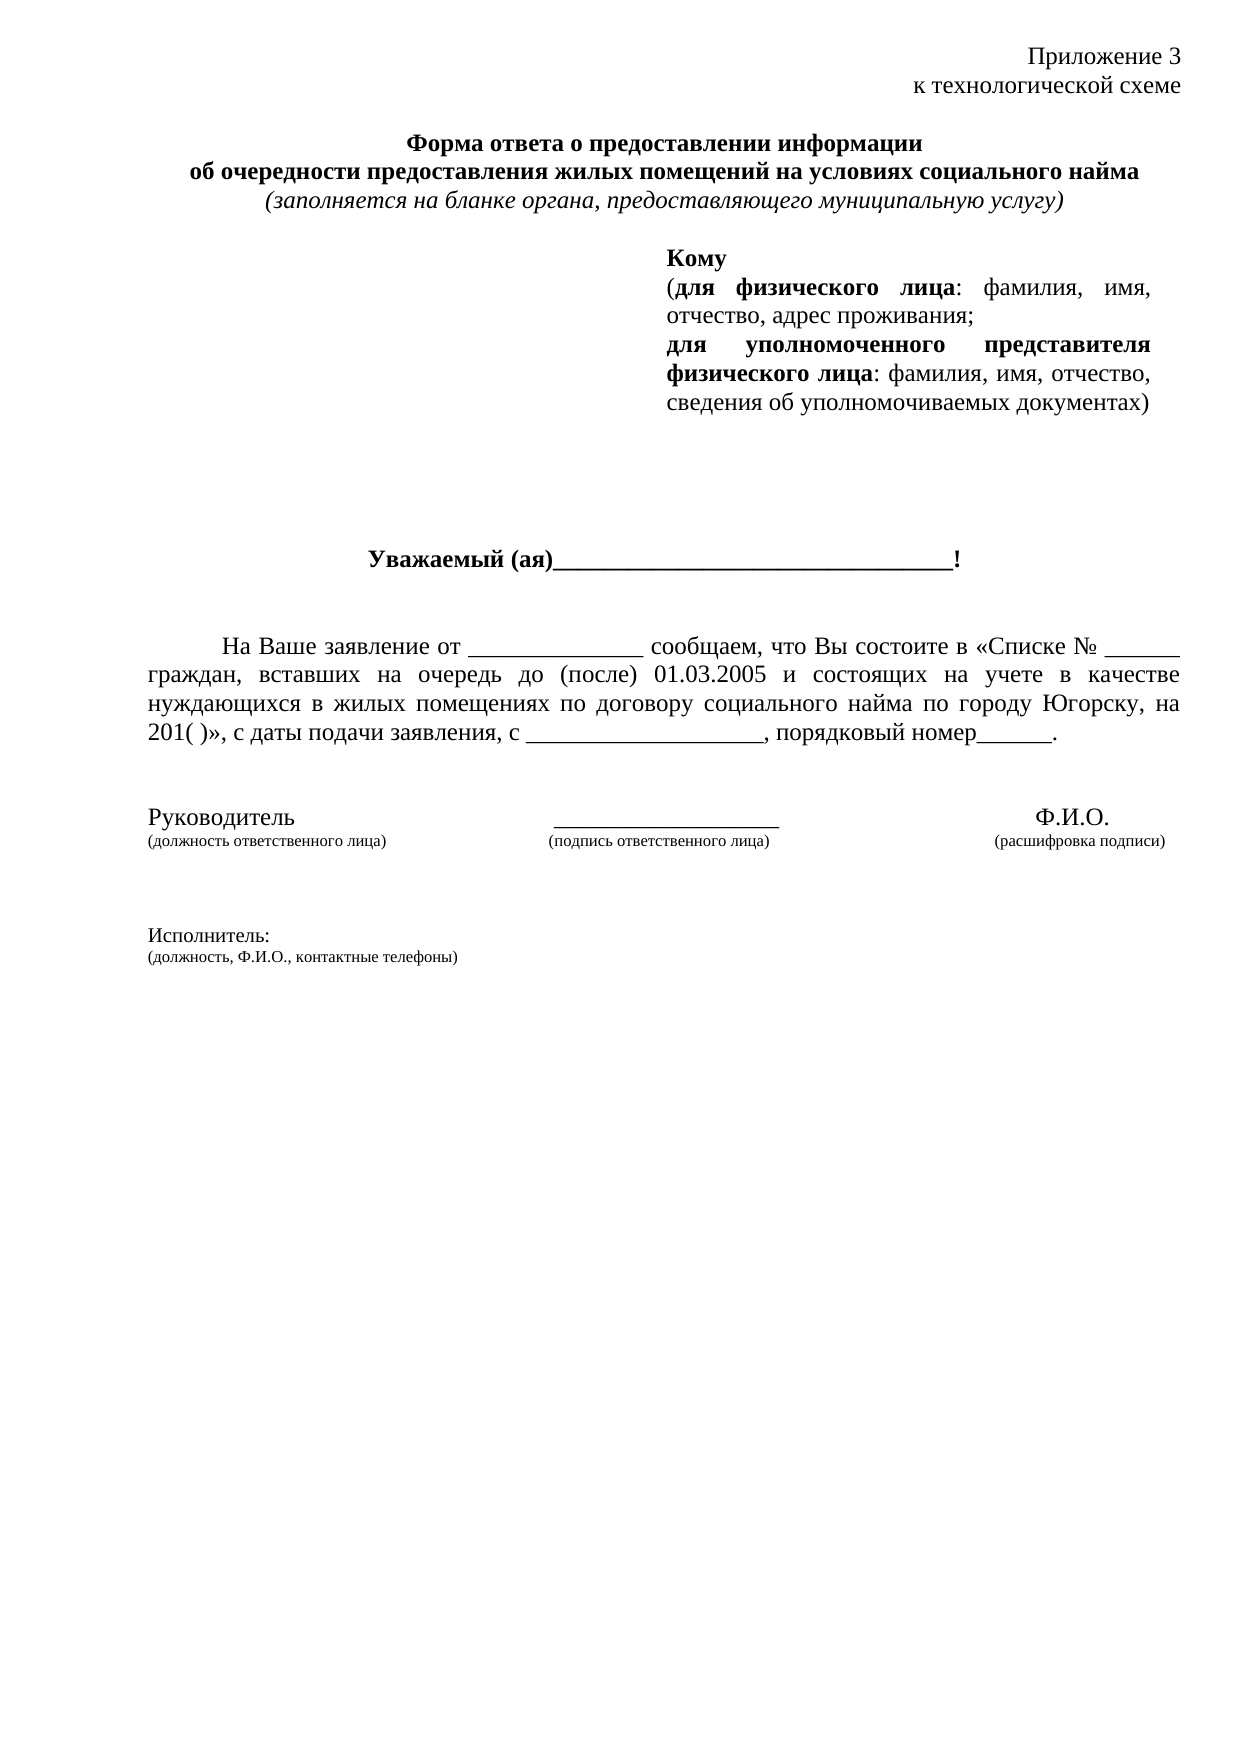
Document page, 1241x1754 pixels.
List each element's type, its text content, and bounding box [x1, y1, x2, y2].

text (заполняется на бланке органа, предоставляющего муниципальную услугу) [148, 185, 1181, 214]
text (должность ответственного лица) (подпись ответственного лица) (расшифровка подписи) [89, 831, 1181, 850]
text Уважаемый (ая)________________________________! [148, 544, 1181, 573]
text об очередности предоставления жилых помещений на условиях социального найма [148, 156, 1181, 185]
text к технологической схеме [206, 70, 1181, 99]
text Руководитель __________________ Ф.И.О. [89, 802, 1181, 831]
text Исполнитель: [89, 923, 1181, 947]
text На Ваше заявление от ______________ сообщаем, что Вы состоите в «Списке № ______ граждан, вставших на очередь до (после) 01.03.2005 и состоящих на учете в качестве нуждающихся в жилых помещениях по договору социального найма по городу Югорску, на 201( )», с даты подачи заявления, с ___________________, порядковый номер______. [148, 631, 1181, 746]
text Приложение 3 [206, 41, 1181, 70]
table_header Кому (для физического лица: фамилия, имя, отчество, адрес проживания; для уполномоченного представителя физического лица: фамилия, имя, отчество, сведения об уполномочиваемых документах) [655, 243, 1162, 415]
text Форма ответа о предоставлении информации [148, 128, 1181, 156]
text (должность, Ф.И.О., контактные телефоны) [89, 947, 1181, 966]
